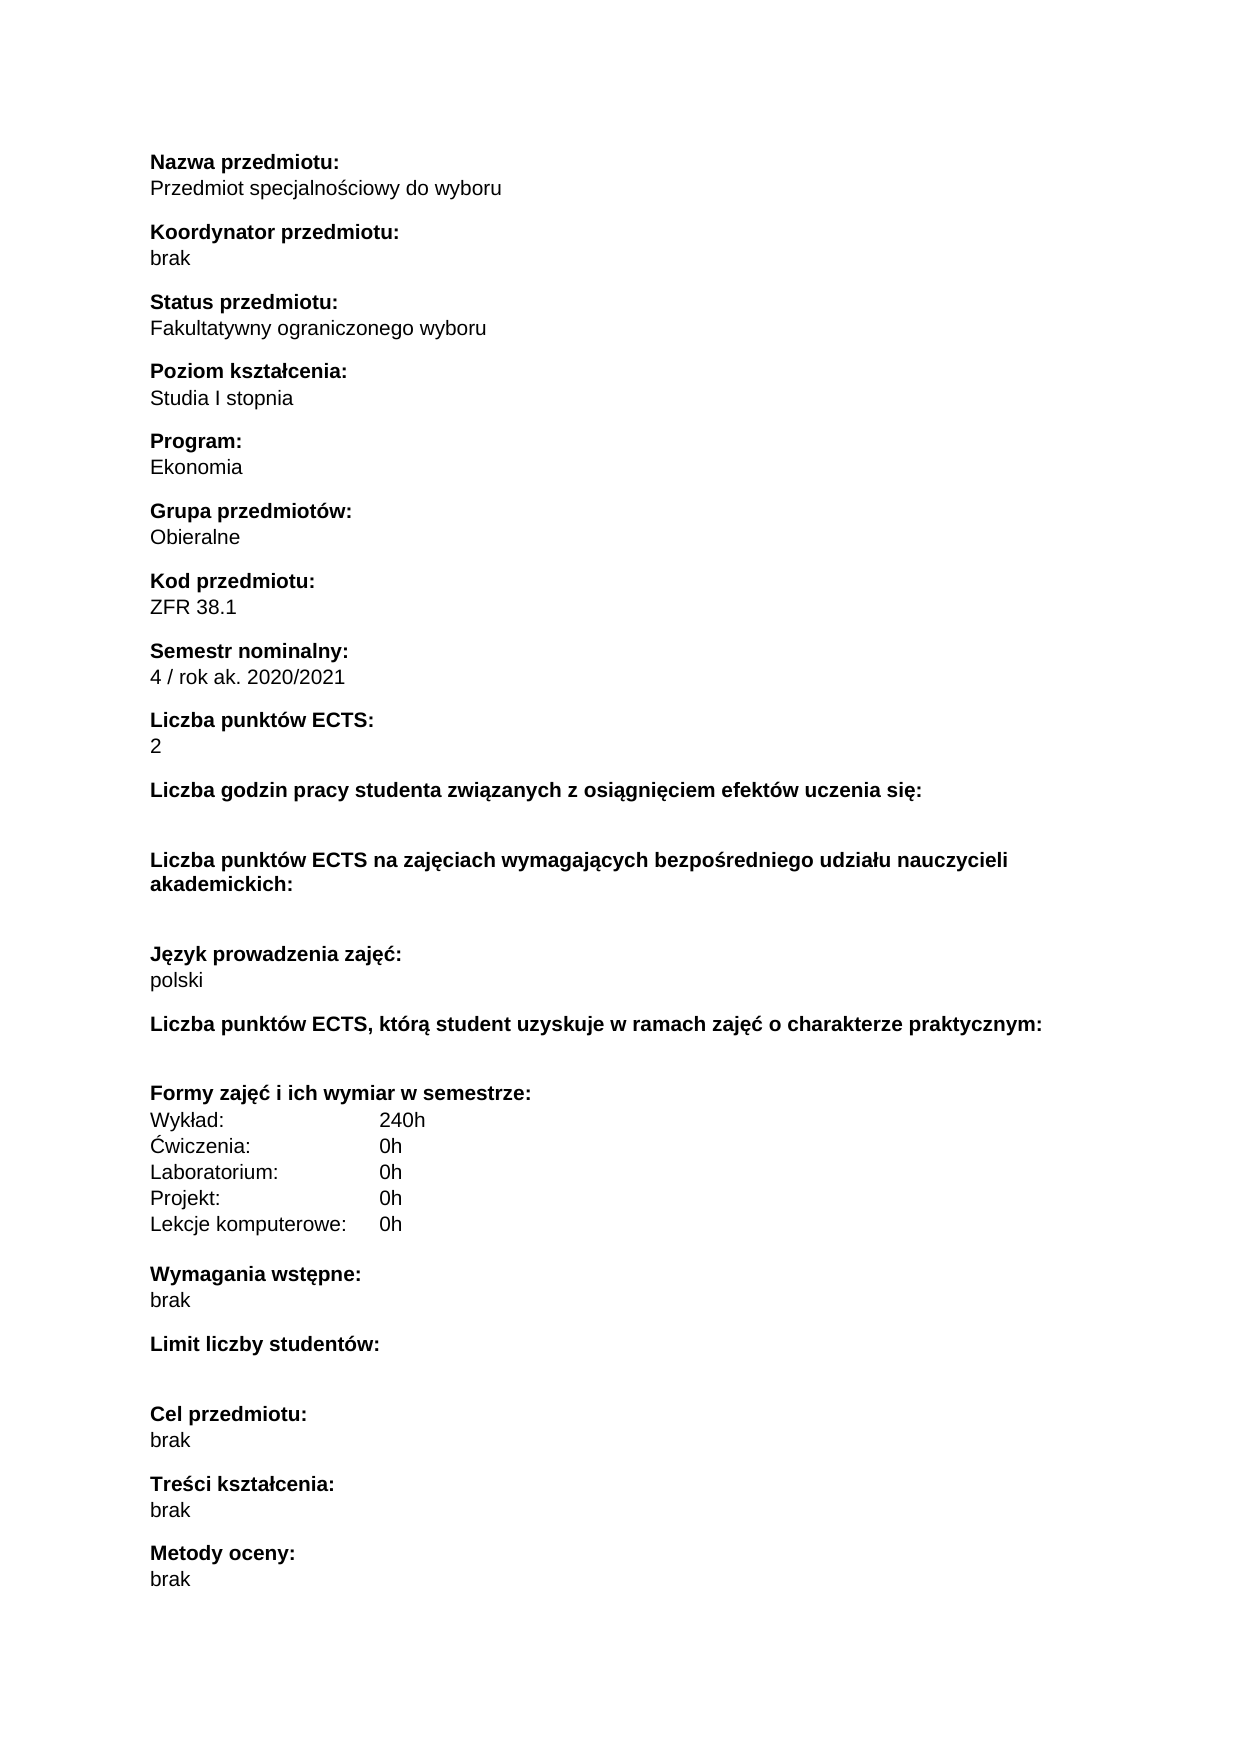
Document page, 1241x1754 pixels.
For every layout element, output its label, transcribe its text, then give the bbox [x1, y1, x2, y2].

text Poziom kształcenia: [150, 359, 1090, 383]
text Limit liczby studentów: [150, 1332, 1090, 1356]
text Status przedmiotu: [150, 289, 1090, 313]
table_cell 0h [369, 1158, 597, 1184]
text Liczba godzin pracy studenta związanych z osiągnięciem efektów uczenia się: [150, 778, 1090, 802]
text 4 / rok ak. 2020/2021 [150, 664, 1090, 688]
table_cell Ćwiczenia: [140, 1134, 367, 1158]
table_header 240h [369, 1108, 597, 1132]
text Grupa przedmiotów: [150, 499, 1090, 523]
text brak [150, 246, 1090, 270]
text polski [150, 968, 1090, 992]
table_cell Laboratorium: [140, 1160, 367, 1184]
table_cell Projekt: [140, 1186, 367, 1210]
text Cel przedmiotu: [150, 1402, 1090, 1426]
text brak [150, 1497, 1090, 1521]
text Fakultatywny ograniczonego wyboru [150, 316, 1090, 339]
text Semestr nominalny: [150, 638, 1090, 662]
table_header Wykład: [140, 1108, 367, 1132]
text Studia I stopnia [150, 385, 1090, 409]
text Nazwa przedmiotu: [150, 150, 1090, 174]
text 2 [150, 734, 1090, 758]
text Ekonomia [150, 455, 1090, 479]
text Formy zajęć i ich wymiar w semestrze: [150, 1081, 1090, 1105]
text brak [150, 1428, 1090, 1452]
text Liczba punktów ECTS na zajęciach wymagających bezpośredniego udziału nauczycieli akademickich: [150, 848, 1090, 896]
text Koordynator przedmiotu: [150, 220, 1090, 244]
text Obieralne [150, 525, 1090, 549]
text ZFR 38.1 [150, 595, 1090, 619]
text Program: [150, 429, 1090, 453]
text brak [150, 1288, 1090, 1312]
text Liczba punktów ECTS: [150, 708, 1090, 732]
table_cell Lekcje komputerowe: [140, 1212, 367, 1236]
table_cell 0h [369, 1210, 597, 1236]
text brak [150, 1567, 1090, 1591]
text Metody oceny: [150, 1541, 1090, 1565]
text Liczba punktów ECTS, którą student uzyskuje w ramach zajęć o charakterze praktycznym: [150, 1011, 1090, 1035]
text Wymagania wstępne: [150, 1262, 1090, 1286]
table_cell 0h [369, 1184, 597, 1210]
text Kod przedmiotu: [150, 569, 1090, 593]
text Przedmiot specjalnościowy do wyboru [150, 176, 1090, 200]
table_cell 0h [369, 1132, 597, 1158]
text Treści kształcenia: [150, 1471, 1090, 1495]
text Język prowadzenia zajęć: [150, 942, 1090, 966]
